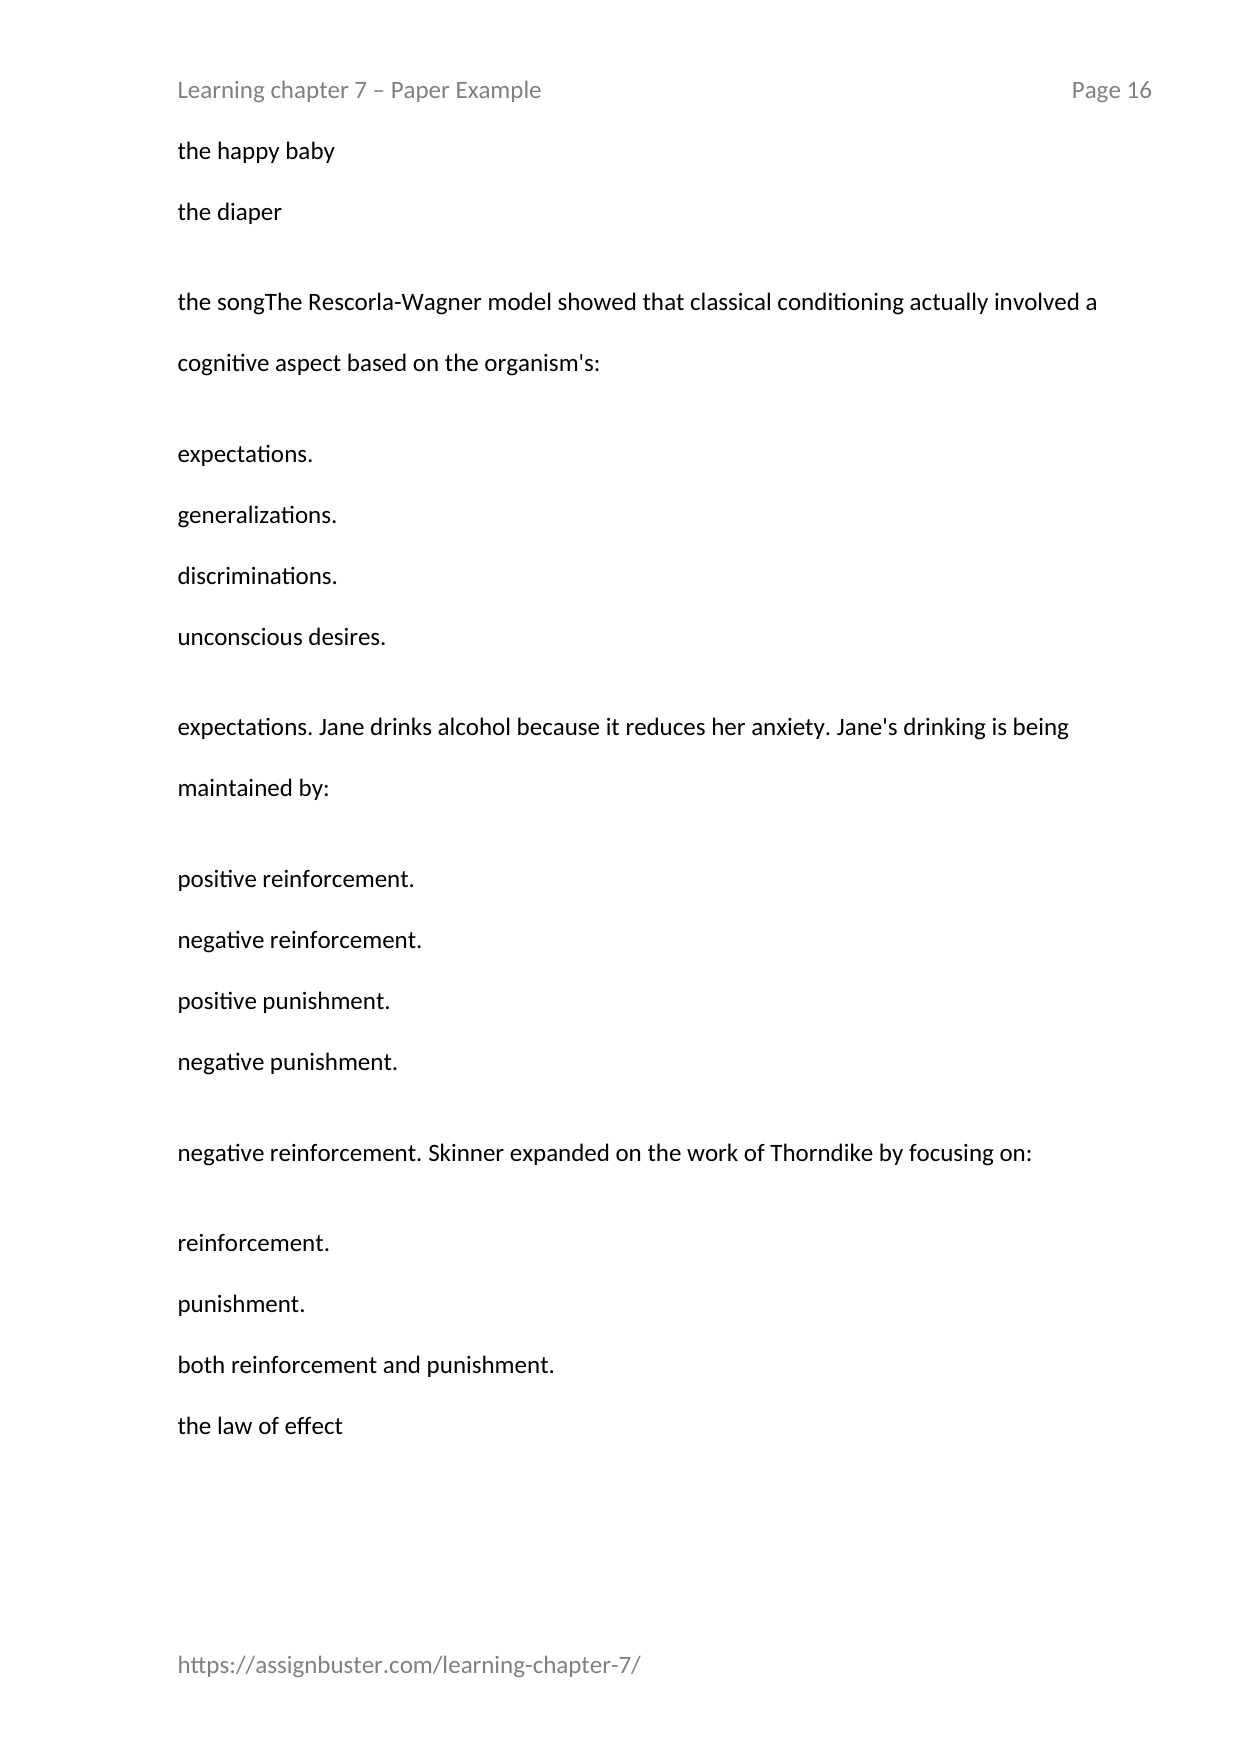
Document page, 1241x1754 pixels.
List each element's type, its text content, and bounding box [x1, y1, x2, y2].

text negative reinforcement. Skinner expanded on the work of Thorndike by focusing on: [177, 1137, 1152, 1167]
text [177, 135, 1152, 226]
text expectations. generalizations. discriminations. unconscious desires. [177, 438, 1152, 652]
text reinforcement. punishment. both reinforcement and punishment. the law of effect [177, 1227, 1152, 1441]
text positive reinforcement. negative reinforcement. positive punishment. negative punishment. [177, 863, 1152, 1077]
text expectations. Jane drinks alcohol because it reduces her anxiety. Jane's drinking is being maintained by: [177, 712, 1152, 803]
text the songThe Rescorla-Wagner model showed that classical conditioning actually involved a cognitive aspect based on the organism's: [177, 286, 1152, 378]
